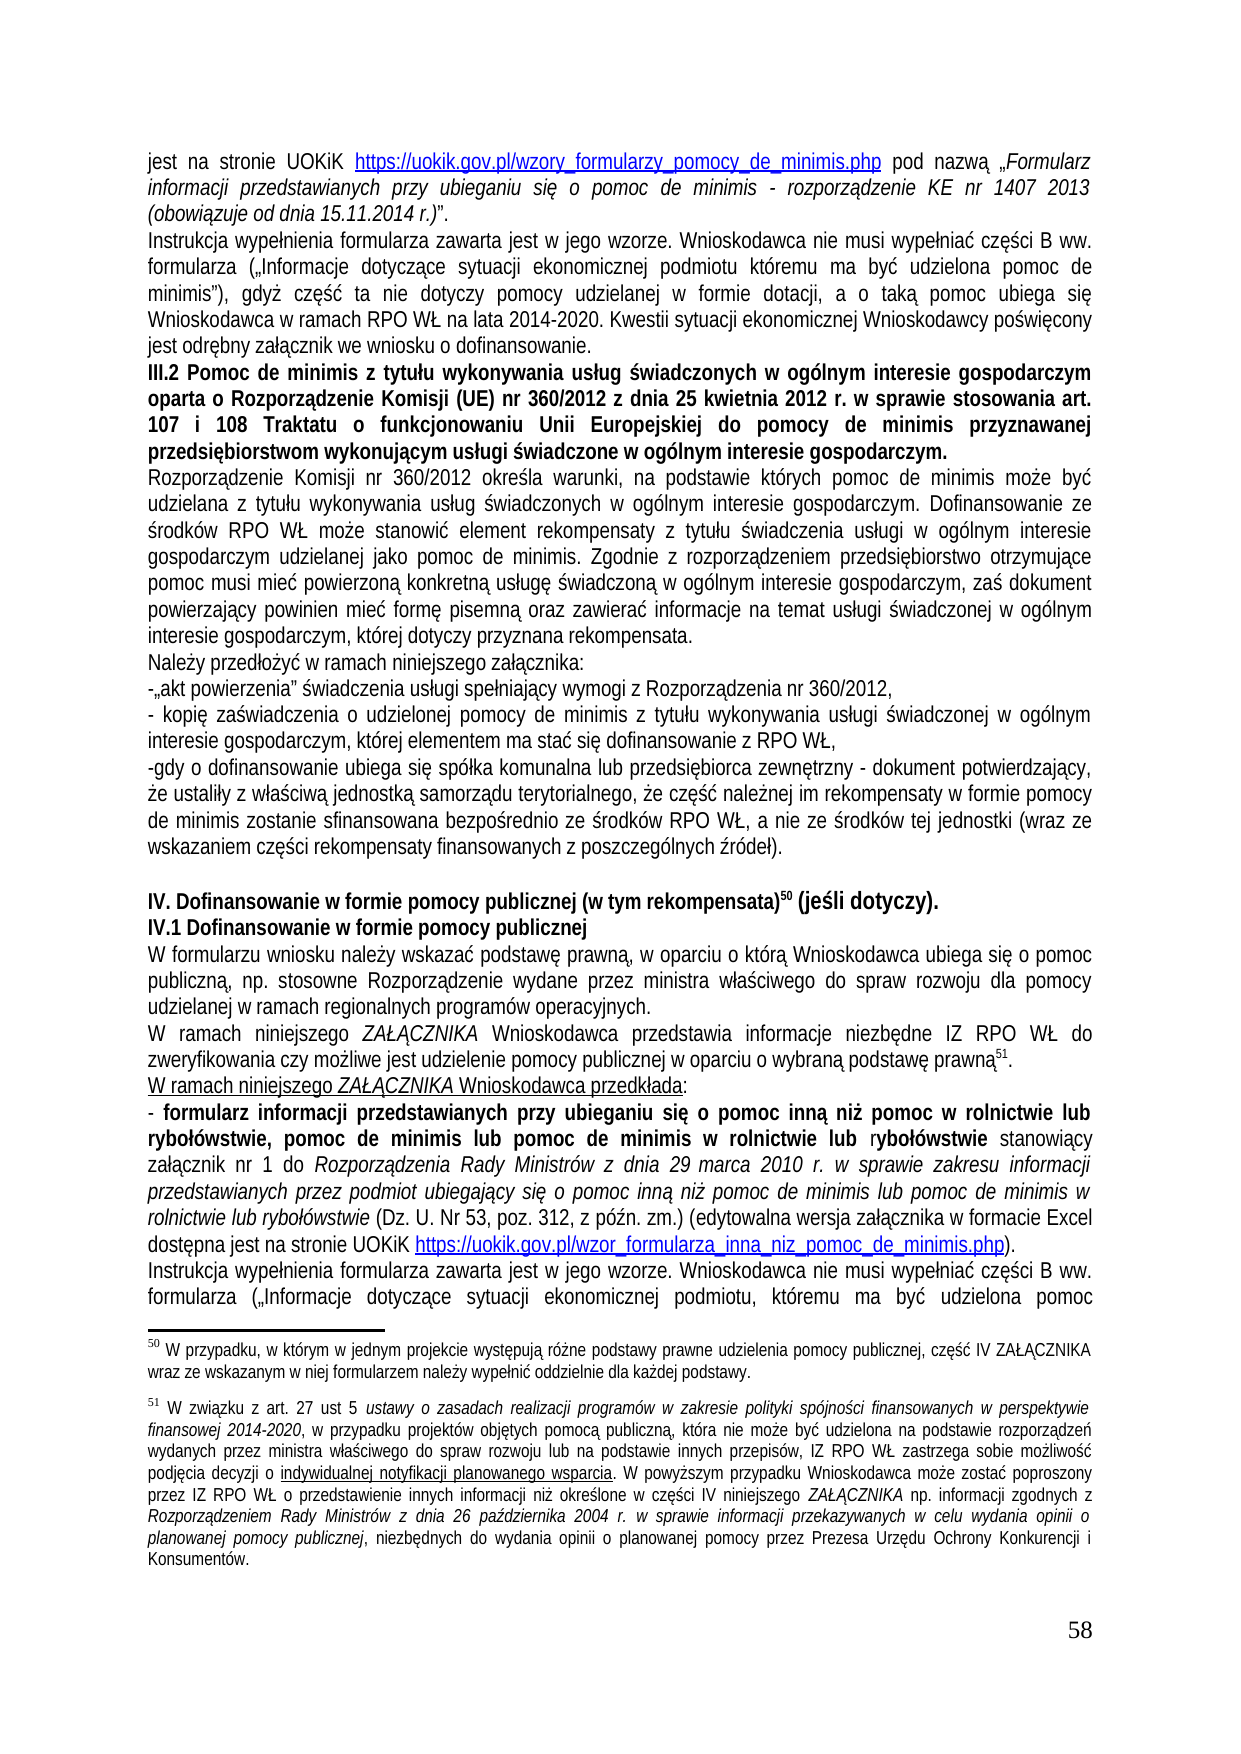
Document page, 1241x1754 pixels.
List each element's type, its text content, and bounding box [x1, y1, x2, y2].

text -„akt powierzenia” świadczenia usługi spełniający wymogi z Rozporządzenia nr 360/2012, [148, 675, 1092, 701]
text W ramach niniejszego ZAŁĄCZNIKA Wnioskodawca przedkłada: [148, 1072, 1092, 1099]
text Należy przedłożyć w ramach niniejszego załącznika: [148, 648, 1092, 675]
text - kopię zaświadczenia o udzielonej pomocy de minimis z tytułu wykonywania usługi świadczonej w ogólnym interesie gospodarczym, której elementem ma stać się dofinansowanie z RPO WŁ, [148, 701, 1092, 754]
text Rozporządzenie Komisji nr 360/2012 określa warunki, na podstawie których pomoc de minimis może być udzielana z tytułu wykonywania usług świadczonych w ogólnym interesie gospodarczym. Dofinansowanie ze środków RPO WŁ może stanowić element rekompensaty z tytułu świadczenia usługi w ogólnym interesie gospodarczym udzielanej jako pomoc de minimis. Zgodnie z rozporządzeniem przedsiębiorstwo otrzymujące pomoc musi mieć powierzoną konkretną usługę świadczoną w ogólnym interesie gospodarczym, zaś dokument powierzający powinien mieć formę pisemną oraz zawierać informacje na temat usługi świadczonej w ogólnym interesie gospodarczym, której dotyczy przyznana rekompensata. [148, 464, 1092, 648]
text IV.1 Dofinansowanie w formie pomocy publicznej [148, 914, 1092, 941]
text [148, 1257, 1092, 1309]
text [148, 148, 1092, 227]
text III.2 Pomoc de minimis z tytułu wykonywania usług świadczonych w ogólnym interesie gospodarczym oparta o Rozporządzenie Komisji (UE) nr 360/2012 z dnia 25 kwietnia 2012 r. w sprawie stosowania art. 107 i 108 Traktatu o funkcjonowaniu Unii Europejskiej do pomocy de minimis przyznawanej przedsiębiorstwom wykonującym usługi świadczone w ogólnym interesie gospodarczym. [148, 358, 1092, 464]
text -gdy o dofinansowanie ubiega się spółka komunalna lub przedsiębiorca zewnętrzny - dokument potwierdzający, że ustaliły z właściwą jednostką samorządu terytorialnego, że część należnej im rekompensaty w formie pomocy de minimis zostanie sfinansowana bezpośrednio ze środków RPO WŁ, a nie ze środków tej jednostki (wraz ze wskazaniem części rekompensaty finansowanych z poszczególnych źródeł). [148, 754, 1092, 859]
text Instrukcja wypełnienia formularza zawarta jest w jego wzorze. Wnioskodawca nie musi wypełniać części B ww. formularza („Informacje dotyczące sytuacji ekonomicznej podmiotu któremu ma być udzielona pomoc de minimis”), gdyż część ta nie dotyczy pomocy udzielanej w formie dotacji, a o taką pomoc ubiega się Wnioskodawca w ramach RPO WŁ na lata 2014-2020. Kwestii sytuacji ekonomicznej Wnioskodawcy poświęcony jest odrębny załącznik we wniosku o dofinansowanie. [148, 227, 1092, 358]
text - formularz informacji przedstawianych przy ubieganiu się o pomoc inną niż pomoc w rolnictwie lub rybołówstwie, pomoc de minimis lub pomoc de minimis w rolnictwie lub rybołówstwie stanowiący załącznik nr 1 do Rozporządzenia Rady Ministrów z dnia 29 marca 2010 r. w sprawie zakresu informacji przedstawianych przez podmiot ubiegający się o pomoc inną niż pomoc de minimis lub pomoc de minimis w rolnictwie lub rybołówstwie (Dz. U. Nr 53, poz. 312, z późn. zm.) (edytowalna wersja załącznika w formacie Excel dostępna jest na stronie UOKiK https://uokik.gov.pl/wzor_formularza_inna_niz_pomoc_de_minimis.php). [148, 1099, 1092, 1257]
text IV. Dofinansowanie w formie pomocy publicznej (w tym rekompensata) (jeśli dotyczy). [148, 886, 1092, 914]
text W ramach niniejszego ZAŁĄCZNIKA Wnioskodawca przedstawia informacje niezbędne IZ RPO WŁ do zweryfikowania czy możliwe jest udzielenie pomocy publicznej w oparciu o wybraną podstawę prawną. [148, 1020, 1092, 1072]
text W formularzu wniosku należy wskazać podstawę prawną, w oparciu o którą Wnioskodawca ubiega się o pomoc publiczną, np. stosowne Rozporządzenie wydane przez ministra właściwego do spraw rozwoju dla pomocy udzielanej w ramach regionalnych programów operacyjnych. [148, 941, 1092, 1020]
